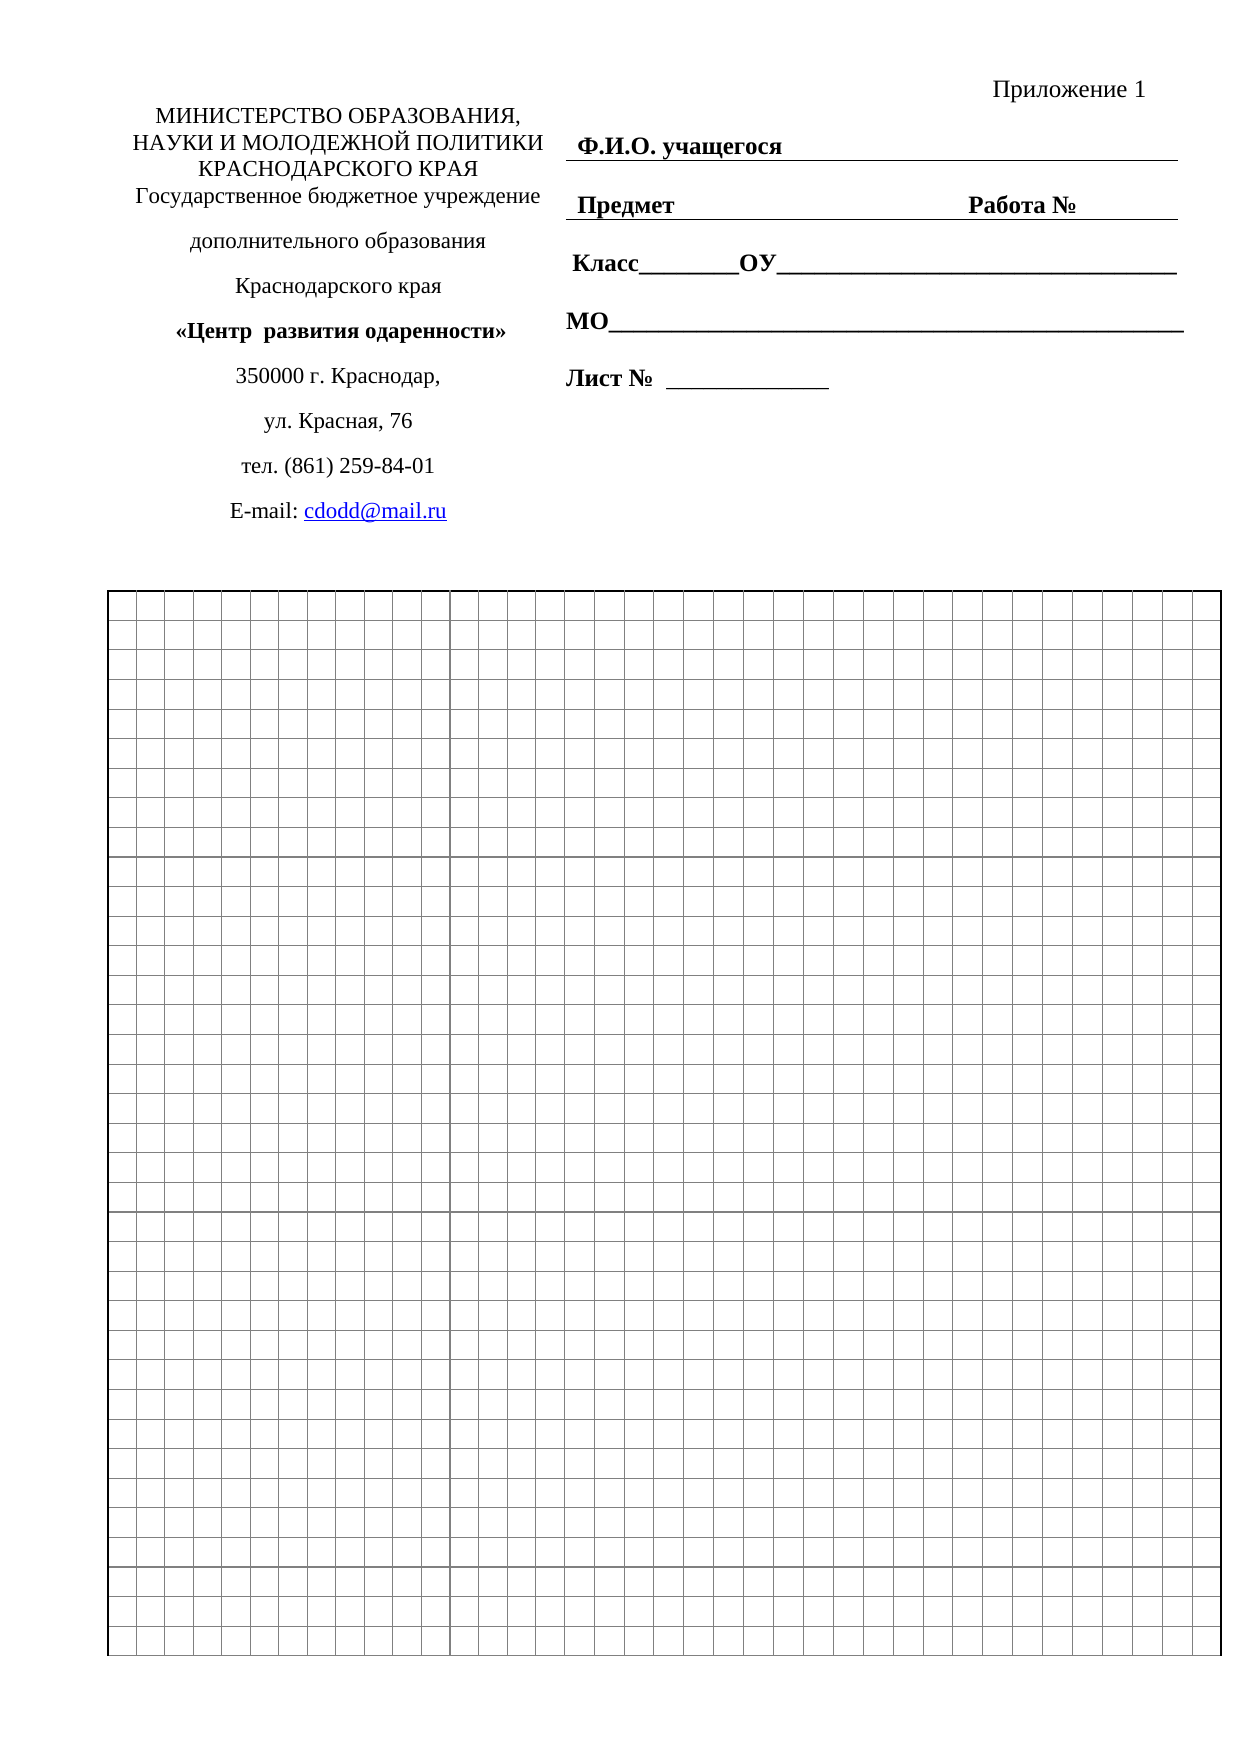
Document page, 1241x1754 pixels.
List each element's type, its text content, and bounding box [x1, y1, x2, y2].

table_cell [654, 1183, 683, 1211]
table_cell [684, 650, 713, 679]
table_cell [1073, 1035, 1102, 1063]
table_cell [894, 1538, 923, 1566]
table_cell [774, 917, 803, 945]
table_cell [1193, 1331, 1220, 1359]
table_cell [194, 798, 221, 827]
table_cell [684, 1508, 713, 1537]
table_cell [336, 828, 364, 856]
table_cell [1073, 1420, 1102, 1448]
table_cell [565, 680, 594, 708]
table_cell [625, 1094, 653, 1123]
table_cell [1103, 1331, 1132, 1359]
table_cell [137, 621, 164, 649]
table_cell [744, 1124, 773, 1152]
table_cell [834, 1094, 863, 1123]
table_cell [365, 1360, 392, 1389]
table_cell [451, 1272, 478, 1300]
table_cell [222, 887, 250, 916]
table_cell [222, 917, 250, 945]
table_cell [393, 798, 421, 827]
table_cell [137, 1153, 164, 1182]
table_cell [595, 1420, 624, 1448]
table_cell [654, 887, 683, 916]
table_cell [137, 798, 164, 827]
table_cell [165, 1508, 193, 1537]
table_cell [279, 1153, 307, 1182]
table_cell [804, 1124, 833, 1152]
table_cell [1103, 1360, 1132, 1389]
table_cell [393, 1449, 421, 1478]
table_cell [894, 1094, 923, 1123]
table_cell [744, 1213, 773, 1241]
table_cell [595, 1035, 624, 1063]
table_cell [983, 739, 1012, 768]
table_cell [654, 1272, 683, 1300]
table_cell [654, 1094, 683, 1123]
table_cell [804, 592, 833, 620]
table_cell [1193, 1508, 1220, 1537]
table_cell [983, 1449, 1012, 1478]
table_cell [625, 1627, 653, 1655]
table_cell [1133, 1597, 1162, 1626]
table_cell [251, 858, 278, 886]
table_cell [336, 1094, 364, 1123]
table_cell [654, 976, 683, 1004]
table_cell [393, 1301, 421, 1330]
table_cell [654, 769, 683, 797]
table_cell [744, 1538, 773, 1566]
table_cell [1163, 1420, 1192, 1448]
table_cell [1133, 1213, 1162, 1241]
table_cell [336, 1065, 364, 1093]
table_cell [308, 1005, 335, 1034]
table_cell [834, 917, 863, 945]
table_cell [714, 710, 743, 738]
table_cell [308, 1538, 335, 1566]
table_cell [279, 1597, 307, 1626]
table_cell [774, 710, 803, 738]
table_cell [279, 650, 307, 679]
table_cell [894, 1242, 923, 1271]
table_cell [1193, 739, 1220, 768]
table_cell [654, 739, 683, 768]
table_cell [834, 1153, 863, 1182]
table_cell [1073, 1065, 1102, 1093]
table_cell [864, 592, 893, 620]
table_cell [194, 1153, 221, 1182]
table_cell [279, 946, 307, 975]
table_cell [222, 1272, 250, 1300]
table_cell [536, 1420, 564, 1448]
table_cell [684, 1272, 713, 1300]
table_cell [1043, 1331, 1072, 1359]
table_cell [1163, 1568, 1192, 1596]
table_cell [1163, 1035, 1192, 1063]
table_cell [1193, 1272, 1220, 1300]
table_cell [714, 1479, 743, 1507]
table_cell [251, 710, 278, 738]
table_cell [654, 592, 683, 620]
table_cell [654, 1213, 683, 1241]
table_cell [804, 1301, 833, 1330]
table_cell [684, 917, 713, 945]
table_cell [1133, 828, 1162, 856]
table_cell [1103, 1272, 1132, 1300]
table_cell [714, 1124, 743, 1152]
table_cell [744, 1035, 773, 1063]
table_cell [393, 1360, 421, 1389]
table_cell [1103, 1005, 1132, 1034]
table_cell [1133, 1035, 1162, 1063]
table_cell [565, 1065, 594, 1093]
table_cell [365, 1183, 392, 1211]
table_cell [654, 1242, 683, 1271]
table_cell [565, 1360, 594, 1389]
table_cell [451, 710, 478, 738]
table_cell [834, 1360, 863, 1389]
table_cell [834, 858, 863, 886]
table_cell [654, 1568, 683, 1596]
table_cell [894, 769, 923, 797]
table_cell [1163, 917, 1192, 945]
table_cell [479, 621, 507, 649]
table_cell [165, 1568, 193, 1596]
table_cell [924, 1005, 952, 1034]
table_cell [1193, 1213, 1220, 1241]
table_cell [625, 1597, 653, 1626]
table_cell [983, 1301, 1012, 1330]
table_cell [165, 1065, 193, 1093]
table_cell [834, 769, 863, 797]
table_cell [1133, 1538, 1162, 1566]
table_cell [165, 858, 193, 886]
table_cell [222, 592, 250, 620]
table_cell [279, 1035, 307, 1063]
table_cell [479, 1390, 507, 1418]
table_cell [744, 1420, 773, 1448]
table_cell [508, 828, 535, 856]
table_cell [479, 1479, 507, 1507]
table_cell [222, 1183, 250, 1211]
table_cell [109, 798, 136, 827]
table_cell [1103, 1035, 1132, 1063]
table_cell [1073, 1597, 1102, 1626]
table_cell [1163, 1508, 1192, 1537]
table_cell [1073, 1183, 1102, 1211]
table_cell [864, 1213, 893, 1241]
table_cell [1073, 769, 1102, 797]
table_cell [953, 1420, 982, 1448]
table_cell [953, 1301, 982, 1330]
table_cell [109, 1627, 136, 1655]
table_cell [165, 1390, 193, 1418]
table_cell [1193, 680, 1220, 708]
table_cell [1193, 1627, 1220, 1655]
table_cell [834, 946, 863, 975]
table_cell [953, 798, 982, 827]
table_cell [422, 858, 449, 886]
table_cell [393, 1213, 421, 1241]
table_cell [864, 858, 893, 886]
table_cell [137, 1360, 164, 1389]
table_cell [714, 1213, 743, 1241]
table_cell [479, 1242, 507, 1271]
table_cell [336, 1242, 364, 1271]
table_cell [508, 710, 535, 738]
table_cell [714, 1301, 743, 1330]
table_cell [1013, 1538, 1042, 1566]
table_cell [393, 917, 421, 945]
table_cell [336, 1272, 364, 1300]
table_cell [336, 1213, 364, 1241]
table_cell [279, 1390, 307, 1418]
table_cell [422, 1183, 449, 1211]
table_cell [165, 1360, 193, 1389]
table_cell [194, 1479, 221, 1507]
table_cell [308, 1153, 335, 1182]
table_cell [774, 650, 803, 679]
table_cell [508, 621, 535, 649]
table_cell [1193, 976, 1220, 1004]
table_cell [251, 1479, 278, 1507]
table_cell [365, 1390, 392, 1418]
table_cell [1133, 1272, 1162, 1300]
table_cell [625, 1213, 653, 1241]
table_cell [479, 1035, 507, 1063]
table_cell [744, 1390, 773, 1418]
table_cell [744, 592, 773, 620]
table_cell [1193, 1360, 1220, 1389]
table_cell [864, 1420, 893, 1448]
table_cell [222, 1597, 250, 1626]
table_cell [684, 1568, 713, 1596]
table_cell [336, 1420, 364, 1448]
table_cell [595, 650, 624, 679]
table_cell [894, 1301, 923, 1330]
table_cell [279, 887, 307, 916]
table_cell [654, 1390, 683, 1418]
table_cell [714, 1568, 743, 1596]
table_cell [365, 1094, 392, 1123]
table_cell [864, 1479, 893, 1507]
table_cell [508, 592, 535, 620]
table_cell [365, 1301, 392, 1330]
table_cell [744, 1153, 773, 1182]
table_cell [1133, 739, 1162, 768]
table_cell [565, 1390, 594, 1418]
table_cell [864, 1005, 893, 1034]
table_cell [684, 1301, 713, 1330]
table_cell [804, 739, 833, 768]
table_cell [451, 1597, 478, 1626]
table_cell [479, 1124, 507, 1152]
table_cell [308, 1124, 335, 1152]
table_cell [194, 1242, 221, 1271]
table_cell [953, 592, 982, 620]
table_cell [983, 592, 1012, 620]
table_cell [422, 917, 449, 945]
table_cell [595, 739, 624, 768]
table_cell [109, 1449, 136, 1478]
table_cell [393, 1627, 421, 1655]
table_cell [1103, 1213, 1132, 1241]
table_cell [536, 1301, 564, 1330]
table_cell [222, 828, 250, 856]
table_cell [983, 1183, 1012, 1211]
table_cell [165, 1183, 193, 1211]
table_cell [279, 1568, 307, 1596]
table_cell [894, 1005, 923, 1034]
table_cell [1163, 1449, 1192, 1478]
table_cell [479, 1508, 507, 1537]
table_cell [137, 1449, 164, 1478]
table_cell [451, 1035, 478, 1063]
table_cell [393, 621, 421, 649]
table_cell [744, 1479, 773, 1507]
table_cell [1013, 1005, 1042, 1034]
table_cell [109, 976, 136, 1004]
table_cell [222, 1065, 250, 1093]
table_cell [393, 1597, 421, 1626]
table_cell [308, 1568, 335, 1596]
table_cell [308, 621, 335, 649]
table_cell [422, 680, 449, 708]
table_cell [1163, 1597, 1192, 1626]
table_cell [536, 798, 564, 827]
table_cell [251, 1331, 278, 1359]
table_cell [1073, 1242, 1102, 1271]
table_cell [565, 1124, 594, 1152]
table_cell [714, 1331, 743, 1359]
table_cell [165, 1272, 193, 1300]
table_cell [222, 1390, 250, 1418]
table_cell [864, 680, 893, 708]
table_cell [479, 1094, 507, 1123]
table_cell [1103, 739, 1132, 768]
table_cell [536, 1124, 564, 1152]
table_cell [1103, 1420, 1132, 1448]
table_cell [251, 798, 278, 827]
table_cell [684, 680, 713, 708]
table_cell [479, 592, 507, 620]
table_cell [308, 1449, 335, 1478]
table_cell [336, 858, 364, 886]
table_cell [595, 1627, 624, 1655]
table_cell [924, 1538, 952, 1566]
table_cell [536, 1479, 564, 1507]
table_cell [983, 1242, 1012, 1271]
table_cell [165, 946, 193, 975]
table_cell [422, 1094, 449, 1123]
table_cell [864, 1301, 893, 1330]
table_cell [479, 976, 507, 1004]
table_cell [109, 1094, 136, 1123]
table_cell [834, 680, 863, 708]
table_cell [251, 1242, 278, 1271]
table_cell [251, 621, 278, 649]
table_cell [536, 680, 564, 708]
table_cell [595, 858, 624, 886]
table_cell [1193, 887, 1220, 916]
table_cell [1103, 1094, 1132, 1123]
table_cell [983, 1094, 1012, 1123]
table_cell [1133, 1360, 1162, 1389]
table_cell [1103, 1301, 1132, 1330]
table_cell [194, 946, 221, 975]
table_cell [834, 1508, 863, 1537]
table_cell [194, 592, 221, 620]
table_cell [924, 1124, 952, 1152]
table_cell [508, 1153, 535, 1182]
table_cell [834, 1568, 863, 1596]
table_cell [983, 1538, 1012, 1566]
table_cell [834, 1005, 863, 1034]
table_cell [536, 1183, 564, 1211]
table_cell [1193, 1005, 1220, 1034]
table_cell [1043, 1065, 1072, 1093]
table_cell [1073, 1390, 1102, 1418]
table_cell [279, 1183, 307, 1211]
table_cell [924, 621, 952, 649]
table_cell [336, 680, 364, 708]
table_cell [1043, 710, 1072, 738]
table_cell [393, 710, 421, 738]
table_cell [1193, 1390, 1220, 1418]
table_cell [279, 680, 307, 708]
table_cell [774, 1331, 803, 1359]
table_cell [924, 1568, 952, 1596]
table_cell [924, 1508, 952, 1537]
table_cell [924, 1035, 952, 1063]
table_cell [222, 739, 250, 768]
table_cell [1163, 887, 1192, 916]
table_cell [365, 946, 392, 975]
table_cell [137, 887, 164, 916]
table_cell [684, 1213, 713, 1241]
table_cell [654, 1301, 683, 1330]
table_cell [222, 1449, 250, 1478]
table_cell [365, 858, 392, 886]
table_cell [422, 769, 449, 797]
table_cell [1043, 1183, 1072, 1211]
table_cell [109, 1213, 136, 1241]
table_cell [1133, 592, 1162, 620]
table_cell [1103, 858, 1132, 886]
table_cell [834, 976, 863, 1004]
table_cell [774, 1479, 803, 1507]
table_cell [194, 1065, 221, 1093]
table_cell [565, 1035, 594, 1063]
table_cell [279, 917, 307, 945]
table_cell [834, 1124, 863, 1152]
table_cell [165, 680, 193, 708]
table_cell [508, 1124, 535, 1152]
table_cell [251, 1568, 278, 1596]
table_cell [1103, 1065, 1132, 1093]
table_cell [451, 1153, 478, 1182]
table_cell [1073, 946, 1102, 975]
table_cell [1013, 1094, 1042, 1123]
table_cell [393, 680, 421, 708]
table_cell [1163, 1183, 1192, 1211]
table_cell [1133, 1390, 1162, 1418]
table_cell [595, 1065, 624, 1093]
table_cell [279, 1124, 307, 1152]
table_cell [109, 1183, 136, 1211]
table_cell [1013, 946, 1042, 975]
table_cell [684, 1094, 713, 1123]
table_cell [894, 1065, 923, 1093]
table_cell [365, 621, 392, 649]
table_cell [336, 650, 364, 679]
table_cell [336, 1005, 364, 1034]
table_cell [194, 887, 221, 916]
table_cell [536, 1005, 564, 1034]
table_cell [654, 1597, 683, 1626]
table_cell [279, 976, 307, 1004]
table_cell [625, 1035, 653, 1063]
table_cell [565, 1094, 594, 1123]
table_cell [804, 828, 833, 856]
table_cell [279, 1420, 307, 1448]
table_cell [279, 1508, 307, 1537]
table_cell [422, 1331, 449, 1359]
table_cell [536, 1153, 564, 1182]
table_cell [744, 887, 773, 916]
table_cell [336, 1331, 364, 1359]
table_cell [595, 1331, 624, 1359]
table_cell [864, 650, 893, 679]
table_cell [1103, 1538, 1132, 1566]
table_cell [1043, 1035, 1072, 1063]
table_cell [654, 1005, 683, 1034]
table_cell [194, 858, 221, 886]
table_cell [774, 1390, 803, 1418]
table_cell [1013, 1213, 1042, 1241]
table_cell [137, 946, 164, 975]
table_cell [1193, 1035, 1220, 1063]
table_cell [924, 769, 952, 797]
table_cell [1043, 1005, 1072, 1034]
table_cell [894, 917, 923, 945]
table_cell [1193, 769, 1220, 797]
table_cell [365, 917, 392, 945]
table_cell [194, 1538, 221, 1566]
table_cell [137, 828, 164, 856]
table_cell [804, 710, 833, 738]
table_cell [165, 1331, 193, 1359]
table_cell [774, 1597, 803, 1626]
table_cell [137, 710, 164, 738]
table_cell [595, 1005, 624, 1034]
table_cell [1073, 1272, 1102, 1300]
table_cell [222, 1331, 250, 1359]
table_cell [308, 1272, 335, 1300]
table_cell [536, 592, 564, 620]
table_cell [165, 917, 193, 945]
table_cell [1043, 946, 1072, 975]
table_cell [595, 710, 624, 738]
table_cell [137, 1183, 164, 1211]
table_cell [194, 1449, 221, 1478]
table_cell [222, 1301, 250, 1330]
table_cell [1163, 1153, 1192, 1182]
table_cell [1043, 592, 1072, 620]
table_cell [714, 621, 743, 649]
table_cell [251, 1183, 278, 1211]
table_cell [714, 798, 743, 827]
table_cell [365, 1005, 392, 1034]
table_cell [1073, 1479, 1102, 1507]
table_cell [222, 1242, 250, 1271]
table_cell [684, 1597, 713, 1626]
table_cell [479, 1213, 507, 1241]
table_cell [336, 1508, 364, 1537]
table_cell [804, 1390, 833, 1418]
table_cell [894, 710, 923, 738]
table_cell [1103, 769, 1132, 797]
table_cell [595, 592, 624, 620]
table_cell [393, 1538, 421, 1566]
table_cell [365, 798, 392, 827]
table_cell [1193, 1153, 1220, 1182]
table_cell [1073, 1508, 1102, 1537]
table_cell [393, 592, 421, 620]
table_cell [536, 650, 564, 679]
table_cell [864, 1272, 893, 1300]
table_cell [109, 650, 136, 679]
table_cell [684, 1449, 713, 1478]
table_cell [336, 1301, 364, 1330]
table_cell [684, 946, 713, 975]
table_cell [194, 769, 221, 797]
table_cell [1163, 1094, 1192, 1123]
table_cell [953, 1508, 982, 1537]
table_cell [864, 917, 893, 945]
table_cell [508, 650, 535, 679]
table_cell [1103, 1568, 1132, 1596]
table_cell [834, 798, 863, 827]
table_cell [479, 1568, 507, 1596]
table_cell [251, 828, 278, 856]
table_cell [1073, 1449, 1102, 1478]
table_cell [744, 1597, 773, 1626]
table_cell [222, 1035, 250, 1063]
table_cell [654, 1538, 683, 1566]
table_cell [422, 1568, 449, 1596]
table_cell [1013, 1272, 1042, 1300]
table_cell [1043, 1568, 1072, 1596]
table_cell [864, 887, 893, 916]
table_cell [137, 1627, 164, 1655]
table_cell [774, 1035, 803, 1063]
table_cell [365, 1508, 392, 1537]
table_cell [565, 621, 594, 649]
table_cell [953, 1272, 982, 1300]
table_cell [983, 1213, 1012, 1241]
table_cell [1073, 828, 1102, 856]
table_cell [194, 976, 221, 1004]
table_cell [1133, 680, 1162, 708]
table_cell [684, 887, 713, 916]
table_cell [953, 1597, 982, 1626]
table_cell [684, 769, 713, 797]
table_cell [744, 1331, 773, 1359]
table_cell [924, 1301, 952, 1330]
table_cell [109, 1331, 136, 1359]
table_cell [744, 1449, 773, 1478]
table_cell [714, 1094, 743, 1123]
table_cell [279, 592, 307, 620]
table_cell [953, 1035, 982, 1063]
table_cell [1133, 798, 1162, 827]
table_cell [194, 1508, 221, 1537]
table_cell [165, 710, 193, 738]
table_cell [834, 710, 863, 738]
table_cell [774, 1627, 803, 1655]
table_cell [1133, 1479, 1162, 1507]
table_cell [1193, 1538, 1220, 1566]
table_cell [953, 1449, 982, 1478]
table_cell [308, 680, 335, 708]
table_cell [479, 1597, 507, 1626]
table_cell [109, 739, 136, 768]
table_cell [251, 1627, 278, 1655]
table_cell [983, 946, 1012, 975]
table_cell [109, 1005, 136, 1034]
table_cell [194, 1272, 221, 1300]
table_cell [508, 798, 535, 827]
table_cell [983, 858, 1012, 886]
table_cell [804, 798, 833, 827]
table_cell [894, 650, 923, 679]
table_cell [894, 1597, 923, 1626]
table_cell [714, 680, 743, 708]
table_cell [365, 739, 392, 768]
table_cell [983, 1153, 1012, 1182]
table_cell [1133, 946, 1162, 975]
table_cell [774, 1508, 803, 1537]
table_cell [109, 1035, 136, 1063]
table_cell [983, 710, 1012, 738]
table_cell [804, 1242, 833, 1271]
table_cell [804, 858, 833, 886]
table_cell [953, 917, 982, 945]
table_cell [109, 1597, 136, 1626]
table_cell [365, 976, 392, 1004]
table_cell [834, 621, 863, 649]
table_cell [308, 887, 335, 916]
table_cell [508, 1479, 535, 1507]
table_cell [1103, 976, 1132, 1004]
table_cell [684, 710, 713, 738]
table_cell [595, 1301, 624, 1330]
table_cell [625, 650, 653, 679]
table_cell [1073, 1213, 1102, 1241]
table_cell [714, 1360, 743, 1389]
table_cell [1193, 1479, 1220, 1507]
table_cell [894, 680, 923, 708]
table_cell [479, 858, 507, 886]
table_cell [1163, 680, 1192, 708]
table_cell [1013, 1508, 1042, 1537]
table_cell [1013, 592, 1042, 620]
table_cell [251, 1213, 278, 1241]
table_cell [165, 592, 193, 620]
table_cell [714, 1183, 743, 1211]
table_cell [1163, 1301, 1192, 1330]
table_cell [393, 1005, 421, 1034]
table_cell [194, 739, 221, 768]
table_cell [953, 1153, 982, 1182]
table_cell [595, 976, 624, 1004]
table_cell [654, 1124, 683, 1152]
table_cell [654, 1420, 683, 1448]
table_cell [804, 769, 833, 797]
table_cell [536, 1508, 564, 1537]
table_cell [1013, 887, 1042, 916]
table_cell [744, 1627, 773, 1655]
table_cell [308, 858, 335, 886]
table_cell [1163, 1331, 1192, 1359]
table_cell [1043, 828, 1072, 856]
table_cell [137, 1508, 164, 1537]
table_cell [1193, 1242, 1220, 1271]
table_cell [565, 1331, 594, 1359]
table_cell [714, 1390, 743, 1418]
table_cell [924, 1449, 952, 1478]
table_cell [834, 1597, 863, 1626]
table_cell [804, 1065, 833, 1093]
table_cell [774, 1005, 803, 1034]
table_cell [953, 1005, 982, 1034]
table_cell [536, 1390, 564, 1418]
table_cell [804, 1153, 833, 1182]
table_cell [774, 621, 803, 649]
table_cell [336, 798, 364, 827]
table_cell [565, 1479, 594, 1507]
table_cell [137, 1331, 164, 1359]
table_cell [684, 592, 713, 620]
table_cell [804, 976, 833, 1004]
table_cell [684, 1035, 713, 1063]
table_cell [834, 650, 863, 679]
table_cell [1043, 887, 1072, 916]
table_cell [953, 1627, 982, 1655]
table_cell [1073, 887, 1102, 916]
table_cell [1013, 1449, 1042, 1478]
table_cell [508, 1183, 535, 1211]
table_cell [279, 1065, 307, 1093]
table_cell [165, 887, 193, 916]
table_cell [1103, 710, 1132, 738]
table_cell [1163, 650, 1192, 679]
table_cell [983, 798, 1012, 827]
table_cell [222, 680, 250, 708]
table_cell [595, 1183, 624, 1211]
table_cell [1043, 1479, 1072, 1507]
table_cell [251, 946, 278, 975]
table_cell [109, 1065, 136, 1093]
table_cell [864, 1035, 893, 1063]
table_cell [565, 739, 594, 768]
table_cell [422, 1153, 449, 1182]
table_cell [924, 1390, 952, 1418]
table_cell [422, 1124, 449, 1152]
table_cell [834, 1627, 863, 1655]
table_cell [1013, 680, 1042, 708]
table_cell [365, 887, 392, 916]
table_cell [308, 592, 335, 620]
table_cell [804, 1449, 833, 1478]
table_cell [864, 1331, 893, 1359]
table_cell [924, 1213, 952, 1241]
table_cell [804, 1420, 833, 1448]
table_cell [451, 1183, 478, 1211]
table_cell [625, 1449, 653, 1478]
table_cell [924, 1153, 952, 1182]
table_cell [834, 1183, 863, 1211]
table_cell [894, 887, 923, 916]
table_cell [953, 828, 982, 856]
table_cell [336, 739, 364, 768]
table_cell [1163, 1479, 1192, 1507]
table_cell [451, 858, 478, 886]
table_cell [336, 1479, 364, 1507]
table_cell [536, 1065, 564, 1093]
table_cell [508, 976, 535, 1004]
table_cell [983, 1005, 1012, 1034]
table_cell [894, 1213, 923, 1241]
table_cell [1193, 1183, 1220, 1211]
table_cell [222, 769, 250, 797]
table_cell [1073, 1124, 1102, 1152]
table_cell [1193, 1124, 1220, 1152]
table_cell [565, 798, 594, 827]
table_cell [864, 1065, 893, 1093]
table_cell [508, 680, 535, 708]
table_cell [744, 1005, 773, 1034]
table_cell [451, 1479, 478, 1507]
table_cell [774, 1242, 803, 1271]
table_cell [336, 1183, 364, 1211]
table_cell [864, 1183, 893, 1211]
table_cell [894, 1124, 923, 1152]
table_cell [1043, 917, 1072, 945]
table_cell [774, 1183, 803, 1211]
table_cell [714, 739, 743, 768]
table_cell [804, 1272, 833, 1300]
table_cell [1163, 798, 1192, 827]
table_cell [625, 798, 653, 827]
table_cell [595, 680, 624, 708]
table_cell [565, 1272, 594, 1300]
table_cell [508, 1213, 535, 1241]
table_cell [1013, 1331, 1042, 1359]
table_cell [479, 680, 507, 708]
table_cell [279, 1627, 307, 1655]
table_cell [894, 1390, 923, 1418]
table_cell [194, 1213, 221, 1241]
table_cell [983, 887, 1012, 916]
table_cell [1073, 680, 1102, 708]
table_cell [137, 592, 164, 620]
table_cell [625, 1360, 653, 1389]
table_cell [308, 828, 335, 856]
table_cell [222, 976, 250, 1004]
table_cell [279, 1538, 307, 1566]
table_cell [565, 1420, 594, 1448]
table_cell [774, 1153, 803, 1182]
table_cell [744, 828, 773, 856]
table_cell [451, 946, 478, 975]
table_cell [279, 1331, 307, 1359]
table_cell [714, 769, 743, 797]
table_cell [1043, 1301, 1072, 1330]
table_cell [308, 1065, 335, 1093]
table_cell [774, 1449, 803, 1478]
table_cell [109, 1479, 136, 1507]
table_cell [565, 769, 594, 797]
table_cell [834, 887, 863, 916]
table_cell [251, 1301, 278, 1330]
table_cell [744, 946, 773, 975]
table_cell [336, 887, 364, 916]
table_cell [222, 1479, 250, 1507]
table_cell [1073, 1568, 1102, 1596]
table_cell [1193, 1420, 1220, 1448]
table_cell [508, 1508, 535, 1537]
table_cell [953, 1124, 982, 1152]
table_cell [1043, 621, 1072, 649]
table_cell [1043, 1242, 1072, 1271]
table_cell [684, 1479, 713, 1507]
table_cell [137, 1390, 164, 1418]
table_cell [422, 621, 449, 649]
table_cell [595, 1242, 624, 1271]
table_cell [684, 1124, 713, 1152]
table_cell [508, 1094, 535, 1123]
table_cell [1043, 1538, 1072, 1566]
table_cell [714, 887, 743, 916]
table_cell [625, 887, 653, 916]
table_cell [744, 1301, 773, 1330]
table_cell [308, 917, 335, 945]
table_cell [536, 769, 564, 797]
table_cell [365, 1449, 392, 1478]
table_cell [774, 592, 803, 620]
table_cell [422, 592, 449, 620]
table_cell [684, 1538, 713, 1566]
table_cell [654, 917, 683, 945]
table_cell [1043, 1627, 1072, 1655]
table_cell [251, 1360, 278, 1389]
table_cell [222, 621, 250, 649]
table_cell [222, 1538, 250, 1566]
table_cell [1043, 1597, 1072, 1626]
table_cell [684, 1005, 713, 1034]
table_cell [654, 828, 683, 856]
table_cell [804, 946, 833, 975]
table_cell [308, 1420, 335, 1448]
table_cell [1043, 739, 1072, 768]
table_cell [279, 1449, 307, 1478]
table_cell [625, 1479, 653, 1507]
table_cell [251, 650, 278, 679]
table_cell [536, 1538, 564, 1566]
table_cell [864, 621, 893, 649]
table_cell [864, 1568, 893, 1596]
table_cell [595, 1272, 624, 1300]
table_cell [595, 1153, 624, 1182]
table_cell [336, 1627, 364, 1655]
table_cell [1133, 1449, 1162, 1478]
table_cell [595, 946, 624, 975]
table_cell [625, 739, 653, 768]
table_cell [251, 592, 278, 620]
table_cell [279, 1272, 307, 1300]
table_cell [479, 828, 507, 856]
table_cell [308, 946, 335, 975]
table_cell [714, 1627, 743, 1655]
table_cell [194, 1568, 221, 1596]
table_cell [804, 1331, 833, 1359]
table_cell [393, 1242, 421, 1271]
table_cell [1103, 1449, 1132, 1478]
table_cell [479, 1538, 507, 1566]
table_cell [1193, 621, 1220, 649]
table_cell [451, 592, 478, 620]
table_cell [479, 1301, 507, 1330]
table_cell [109, 769, 136, 797]
table_cell [924, 1065, 952, 1093]
table_cell [222, 1153, 250, 1182]
table_cell [165, 1242, 193, 1271]
table_cell [222, 650, 250, 679]
table_cell [1043, 1390, 1072, 1418]
table_cell [165, 1005, 193, 1034]
table_cell [565, 1508, 594, 1537]
table_cell [308, 1183, 335, 1211]
table_cell [1073, 1094, 1102, 1123]
table_cell [1103, 1508, 1132, 1537]
table_cell [924, 887, 952, 916]
table_cell [654, 1035, 683, 1063]
table_cell [924, 680, 952, 708]
table_cell [536, 739, 564, 768]
table_cell [834, 1242, 863, 1271]
table_cell [1133, 1094, 1162, 1123]
table_cell [279, 1301, 307, 1330]
table_cell [451, 1065, 478, 1093]
table_cell [422, 1538, 449, 1566]
table_cell [953, 1094, 982, 1123]
table_cell [422, 1242, 449, 1271]
table_cell [1103, 1390, 1132, 1418]
table_cell [1013, 828, 1042, 856]
table_cell [194, 1301, 221, 1330]
table_cell [1193, 1065, 1220, 1093]
table_cell [1163, 858, 1192, 886]
table_cell [479, 710, 507, 738]
table_cell [864, 739, 893, 768]
table_cell [1043, 769, 1072, 797]
table_cell [864, 1360, 893, 1389]
table_cell [625, 1420, 653, 1448]
table_cell [1043, 1153, 1072, 1182]
table_cell [864, 946, 893, 975]
table_cell [479, 798, 507, 827]
table_cell [422, 828, 449, 856]
table_cell [565, 592, 594, 620]
table_cell [137, 739, 164, 768]
table_cell [1073, 1538, 1102, 1566]
table_cell [393, 769, 421, 797]
table_cell [479, 887, 507, 916]
table_cell [744, 1065, 773, 1093]
table_cell [1193, 1568, 1220, 1596]
table_cell [451, 1301, 478, 1330]
table_cell [1073, 798, 1102, 827]
table_cell [774, 1420, 803, 1448]
table_cell [894, 1272, 923, 1300]
table_cell [953, 680, 982, 708]
table_cell [451, 1449, 478, 1478]
table_cell [565, 887, 594, 916]
table_cell [508, 769, 535, 797]
table_cell [894, 1479, 923, 1507]
table_cell [393, 887, 421, 916]
table_cell [251, 917, 278, 945]
table_cell [393, 1390, 421, 1418]
table_cell [983, 769, 1012, 797]
table_cell [744, 798, 773, 827]
table_cell [393, 946, 421, 975]
table_cell [595, 1479, 624, 1507]
table_cell [1013, 1360, 1042, 1389]
table_cell [222, 1005, 250, 1034]
table_cell [222, 1568, 250, 1596]
table_cell [336, 1153, 364, 1182]
table_cell [983, 1035, 1012, 1063]
table_cell [1013, 798, 1042, 827]
table_cell [336, 1538, 364, 1566]
table_cell [625, 1124, 653, 1152]
table_cell [1133, 917, 1162, 945]
table_cell [774, 1065, 803, 1093]
table_cell [1133, 1124, 1162, 1152]
table_cell [744, 1360, 773, 1389]
table_cell [165, 1035, 193, 1063]
table_cell [279, 710, 307, 738]
table_cell [654, 621, 683, 649]
table_cell [894, 739, 923, 768]
table_cell [1193, 917, 1220, 945]
table_cell [1163, 976, 1192, 1004]
table_cell [109, 946, 136, 975]
table_cell [451, 917, 478, 945]
table_cell [422, 650, 449, 679]
table_cell [137, 1420, 164, 1448]
table_cell [894, 976, 923, 1004]
table_cell [479, 1449, 507, 1478]
table_cell [565, 1597, 594, 1626]
table_cell [1103, 798, 1132, 827]
table_cell [625, 917, 653, 945]
table_cell [625, 1301, 653, 1330]
table_cell [479, 917, 507, 945]
table_cell [109, 887, 136, 916]
table_cell [1193, 650, 1220, 679]
table_cell [983, 650, 1012, 679]
table_cell [894, 1508, 923, 1537]
table_cell [654, 1153, 683, 1182]
table_cell [251, 887, 278, 916]
table_cell [744, 858, 773, 886]
table_cell [451, 650, 478, 679]
table_cell [625, 1331, 653, 1359]
table_cell [137, 1035, 164, 1063]
table_cell [625, 1390, 653, 1418]
table_cell [1163, 1538, 1192, 1566]
table_cell [595, 1538, 624, 1566]
table_cell [308, 798, 335, 827]
table_cell [109, 858, 136, 886]
table_cell [536, 621, 564, 649]
table_cell [1103, 650, 1132, 679]
table_cell [422, 1597, 449, 1626]
table_cell [654, 1331, 683, 1359]
table_cell [894, 1420, 923, 1448]
table_cell [714, 1005, 743, 1034]
table_cell [1013, 1627, 1042, 1655]
table_cell [953, 1390, 982, 1418]
table_cell [336, 1449, 364, 1478]
table_cell [924, 1094, 952, 1123]
table_cell [1133, 887, 1162, 916]
table_cell [864, 1124, 893, 1152]
table_cell [953, 739, 982, 768]
table_cell [1193, 828, 1220, 856]
table_cell [714, 858, 743, 886]
table_cell [924, 1597, 952, 1626]
table_cell [451, 680, 478, 708]
table_cell [894, 1153, 923, 1182]
table_cell [1133, 1065, 1162, 1093]
table_cell [451, 1094, 478, 1123]
table_cell [1163, 1360, 1192, 1389]
table_cell [834, 1213, 863, 1241]
table_cell [1013, 917, 1042, 945]
table_cell [894, 1331, 923, 1359]
table_cell [137, 1213, 164, 1241]
table_cell [654, 858, 683, 886]
table_cell [336, 1568, 364, 1596]
table_cell [536, 1242, 564, 1271]
table_cell [953, 887, 982, 916]
table_cell [279, 1242, 307, 1271]
table_cell [1013, 1390, 1042, 1418]
table_cell [565, 1005, 594, 1034]
table_cell [508, 1301, 535, 1330]
table_cell [279, 1005, 307, 1034]
table_cell [983, 1390, 1012, 1418]
table_cell [834, 1331, 863, 1359]
table_cell [109, 1124, 136, 1152]
table_cell [894, 1568, 923, 1596]
table_cell [536, 1094, 564, 1123]
table_cell [864, 828, 893, 856]
table_cell [336, 710, 364, 738]
table_cell [714, 1065, 743, 1093]
table_cell [1103, 1183, 1132, 1211]
table_cell [864, 710, 893, 738]
table_cell [1013, 1153, 1042, 1182]
table_cell [744, 621, 773, 649]
table_cell [451, 828, 478, 856]
table_cell [565, 858, 594, 886]
table_cell [251, 1124, 278, 1152]
table_cell [251, 1390, 278, 1418]
table_cell [422, 976, 449, 1004]
table_header МИНИСТЕРСТВО ОБРАЗОВАНИЯ, НАУКИ И МОЛОДЕЖНОЙ ПОЛИТИКИ КРАСНОДАРСКОГО КРАЯ Государственное бюджетное учреждение дополнительного образования Краснодарского края «Центр развития одаренности» 350000 г. Краснодар, ул. Красная, 76 тел. (861) 259-84-01 E-mail: cdodd@mail.ru [110, 103, 554, 590]
table_cell [864, 976, 893, 1004]
table_cell [1013, 1183, 1042, 1211]
table_cell [953, 976, 982, 1004]
table_cell [924, 1242, 952, 1271]
table_cell [422, 946, 449, 975]
table_cell [165, 769, 193, 797]
table_cell [924, 592, 952, 620]
table_cell [1133, 976, 1162, 1004]
table_cell [684, 828, 713, 856]
table_cell [336, 1390, 364, 1418]
table_cell [953, 946, 982, 975]
table_cell [222, 1094, 250, 1123]
table_cell [1193, 858, 1220, 886]
table_cell [625, 621, 653, 649]
table_cell [508, 1538, 535, 1566]
table_cell [393, 1124, 421, 1152]
table_cell [714, 1153, 743, 1182]
table_cell [508, 1242, 535, 1271]
table_cell [222, 1508, 250, 1537]
table_cell [834, 828, 863, 856]
table_cell [1043, 1508, 1072, 1537]
table_cell [864, 1508, 893, 1537]
table_cell [393, 739, 421, 768]
table_cell [251, 769, 278, 797]
table_cell [684, 1065, 713, 1093]
table_cell [222, 1124, 250, 1152]
table_cell [365, 1272, 392, 1300]
table_cell [565, 1242, 594, 1271]
table_cell [864, 769, 893, 797]
table_cell [1013, 1420, 1042, 1448]
table_cell [109, 1272, 136, 1300]
table_cell [222, 1420, 250, 1448]
table_cell [479, 946, 507, 975]
table_cell [625, 1005, 653, 1034]
table_cell [983, 1272, 1012, 1300]
table_cell [1013, 1124, 1042, 1152]
table_cell [983, 917, 1012, 945]
table_cell [422, 1360, 449, 1389]
table_cell [451, 1538, 478, 1566]
table_cell [804, 680, 833, 708]
table_cell [109, 828, 136, 856]
table_cell [222, 798, 250, 827]
table_cell [194, 828, 221, 856]
table_cell [864, 1449, 893, 1478]
table_cell [251, 1597, 278, 1626]
table_cell [744, 1094, 773, 1123]
table_cell [393, 1153, 421, 1182]
table_cell [336, 1360, 364, 1389]
table_cell [194, 1094, 221, 1123]
table_cell [1103, 1153, 1132, 1182]
table_cell [894, 946, 923, 975]
table_cell [194, 650, 221, 679]
table_cell [894, 592, 923, 620]
table_cell [684, 1390, 713, 1418]
table_cell [451, 1568, 478, 1596]
table_cell [924, 798, 952, 827]
table_cell [1133, 621, 1162, 649]
table_cell [308, 710, 335, 738]
table_cell [924, 1479, 952, 1507]
table_cell [983, 1065, 1012, 1093]
table_cell [625, 710, 653, 738]
table_cell [365, 1479, 392, 1507]
table_cell [451, 1005, 478, 1034]
table_cell [714, 976, 743, 1004]
table_cell [508, 1420, 535, 1448]
table_cell [1073, 1005, 1102, 1034]
table_cell [1013, 710, 1042, 738]
table_cell [1073, 1627, 1102, 1655]
table_cell [251, 1420, 278, 1448]
table_cell [774, 887, 803, 916]
table_cell [451, 1508, 478, 1537]
table_cell [654, 798, 683, 827]
table_cell [595, 798, 624, 827]
table_cell [864, 1390, 893, 1418]
table_cell [1043, 680, 1072, 708]
table_cell [1133, 1420, 1162, 1448]
table_cell [422, 1390, 449, 1418]
table_cell [393, 1183, 421, 1211]
table_cell [422, 1272, 449, 1300]
table_cell [1133, 1183, 1162, 1211]
table_cell [393, 1331, 421, 1359]
table_cell [565, 917, 594, 945]
table_cell [595, 917, 624, 945]
table_cell [479, 1360, 507, 1389]
table_cell [1163, 592, 1192, 620]
table_cell [983, 1508, 1012, 1537]
table_cell [983, 1627, 1012, 1655]
table_cell [684, 1153, 713, 1182]
table_cell [834, 1065, 863, 1093]
table_cell [279, 1360, 307, 1389]
table_cell [137, 1597, 164, 1626]
table_cell [565, 946, 594, 975]
table_cell [1163, 1065, 1192, 1093]
table_cell [222, 1360, 250, 1389]
table_cell [565, 1538, 594, 1566]
table_cell [864, 1153, 893, 1182]
table_cell [336, 621, 364, 649]
table_cell [1013, 1242, 1042, 1271]
table_cell [451, 887, 478, 916]
table_cell [137, 917, 164, 945]
table_cell [744, 739, 773, 768]
table_cell [774, 1301, 803, 1330]
table_cell [924, 1272, 952, 1300]
table_cell [279, 739, 307, 768]
table_cell [508, 739, 535, 768]
table_cell [479, 1065, 507, 1093]
table_cell [109, 1420, 136, 1448]
table_cell [279, 1213, 307, 1241]
table_cell [684, 976, 713, 1004]
table_cell [953, 1331, 982, 1359]
table_cell [864, 1597, 893, 1626]
table_cell [804, 621, 833, 649]
table_cell [834, 1272, 863, 1300]
table_cell [654, 1449, 683, 1478]
table_cell [1163, 946, 1192, 975]
table_cell [684, 1420, 713, 1448]
table_cell [684, 798, 713, 827]
table_cell [625, 1272, 653, 1300]
table_cell [1013, 1568, 1042, 1596]
table_cell [1163, 1005, 1192, 1034]
table_cell [654, 1627, 683, 1655]
table_cell [565, 1153, 594, 1182]
table_cell [109, 1301, 136, 1330]
table_cell [422, 1035, 449, 1063]
table_cell [1103, 946, 1132, 975]
table_cell [834, 1449, 863, 1478]
table_cell [894, 828, 923, 856]
table_cell [625, 1538, 653, 1566]
table_header Класс________ОУ________________________________ МО______________________________________________ Лист № _____________ [555, 103, 1203, 590]
table_cell [744, 1183, 773, 1211]
table_cell [194, 1420, 221, 1448]
table_cell [422, 1420, 449, 1448]
table_cell [422, 1301, 449, 1330]
table_cell [308, 1094, 335, 1123]
table_cell [924, 650, 952, 679]
table_cell [804, 1213, 833, 1241]
table_cell [479, 1420, 507, 1448]
table_cell [109, 1538, 136, 1566]
table_cell [1163, 1627, 1192, 1655]
table_cell [137, 680, 164, 708]
table_cell [595, 1360, 624, 1389]
table_cell [393, 858, 421, 886]
table_cell [365, 828, 392, 856]
table_cell [654, 680, 683, 708]
table_cell [654, 1360, 683, 1389]
table_cell [1073, 1360, 1102, 1389]
table_cell [194, 710, 221, 738]
table_cell [953, 1479, 982, 1507]
table_cell [479, 650, 507, 679]
table_cell [774, 946, 803, 975]
table_cell [1103, 1124, 1132, 1152]
table_cell [953, 858, 982, 886]
table_cell [1013, 621, 1042, 649]
table_cell [508, 887, 535, 916]
table_cell [565, 1627, 594, 1655]
table_cell [654, 1479, 683, 1507]
table_cell [804, 1005, 833, 1034]
table_cell [953, 1183, 982, 1211]
table_cell [804, 917, 833, 945]
table_cell [983, 1420, 1012, 1448]
table_cell [774, 1094, 803, 1123]
table_cell [365, 1035, 392, 1063]
table_cell [595, 1508, 624, 1537]
table_cell [308, 769, 335, 797]
table_cell [894, 858, 923, 886]
table_cell [1043, 976, 1072, 1004]
table_cell [479, 1005, 507, 1034]
table_cell [1043, 1420, 1072, 1448]
table_cell [1163, 769, 1192, 797]
table_cell [744, 976, 773, 1004]
table_cell [393, 1568, 421, 1596]
table_cell [137, 1005, 164, 1034]
table_cell [804, 1035, 833, 1063]
table_cell [451, 1331, 478, 1359]
table_cell [365, 1065, 392, 1093]
table_cell [194, 1390, 221, 1418]
table_cell [194, 1627, 221, 1655]
table_cell [508, 1065, 535, 1093]
table_cell [109, 917, 136, 945]
table_cell [365, 1597, 392, 1626]
table_cell [924, 710, 952, 738]
table_cell [1163, 621, 1192, 649]
table_cell [137, 769, 164, 797]
table_cell [251, 976, 278, 1004]
table_cell [137, 1124, 164, 1152]
table_cell [804, 1360, 833, 1389]
table_cell [714, 1538, 743, 1566]
table_cell [336, 976, 364, 1004]
table_cell [393, 1508, 421, 1537]
table_cell [714, 1272, 743, 1300]
table_cell [422, 1005, 449, 1034]
table_cell [451, 1390, 478, 1418]
table_cell [774, 1124, 803, 1152]
table_cell [393, 828, 421, 856]
table_cell [983, 621, 1012, 649]
table_cell [109, 1242, 136, 1271]
table_cell [508, 858, 535, 886]
table_cell [924, 1627, 952, 1655]
table_cell [953, 769, 982, 797]
table_cell [194, 1035, 221, 1063]
table_cell [479, 1272, 507, 1300]
table_cell [308, 1390, 335, 1418]
table_cell [1043, 1094, 1072, 1123]
table_cell [894, 1183, 923, 1211]
table_cell [422, 1449, 449, 1478]
table_cell [834, 592, 863, 620]
table_cell [714, 1242, 743, 1271]
table_cell [1193, 592, 1220, 620]
table_cell [1043, 798, 1072, 827]
table_cell [595, 769, 624, 797]
table_cell [222, 858, 250, 886]
table_cell [165, 1301, 193, 1330]
table_cell [654, 1508, 683, 1537]
table_cell [924, 1420, 952, 1448]
table_cell [109, 680, 136, 708]
table_cell [451, 1360, 478, 1389]
table_cell [194, 1331, 221, 1359]
table_cell [565, 710, 594, 738]
table_cell [165, 1420, 193, 1448]
table_cell [222, 710, 250, 738]
table_cell [953, 1360, 982, 1389]
table_cell [508, 1568, 535, 1596]
table_cell [279, 828, 307, 856]
table_cell [654, 946, 683, 975]
table_cell [684, 621, 713, 649]
table_cell [365, 769, 392, 797]
table_cell [983, 1124, 1012, 1152]
table_cell [834, 1538, 863, 1566]
table_cell [834, 1035, 863, 1063]
table_cell [1013, 976, 1042, 1004]
table_cell [422, 798, 449, 827]
table_cell [894, 1449, 923, 1478]
table_cell [308, 1479, 335, 1507]
table_cell [508, 917, 535, 945]
table_cell [595, 1390, 624, 1418]
table_cell [194, 1005, 221, 1034]
table_cell [451, 1213, 478, 1241]
table_cell [479, 1183, 507, 1211]
table_cell [308, 1508, 335, 1537]
table_cell [804, 1627, 833, 1655]
table_cell [1043, 1272, 1072, 1300]
table_cell [804, 1538, 833, 1566]
table_cell [894, 1360, 923, 1389]
table_cell [1103, 680, 1132, 708]
table_cell [365, 592, 392, 620]
table_cell [804, 1183, 833, 1211]
table_cell [308, 1301, 335, 1330]
table_cell [595, 1094, 624, 1123]
table_cell [953, 1213, 982, 1241]
table_cell [595, 1597, 624, 1626]
table_cell [422, 710, 449, 738]
table_cell [393, 976, 421, 1004]
table_cell [536, 1627, 564, 1655]
table_cell [165, 828, 193, 856]
table_cell [774, 1360, 803, 1389]
table_cell [983, 1479, 1012, 1507]
table_cell [1013, 1301, 1042, 1330]
table_cell [924, 739, 952, 768]
table_cell [625, 976, 653, 1004]
table_cell [194, 917, 221, 945]
table_cell [714, 828, 743, 856]
table_cell [536, 1035, 564, 1063]
table_cell [565, 1568, 594, 1596]
table_cell [1163, 1272, 1192, 1300]
table_cell [165, 1538, 193, 1566]
table_cell [953, 1242, 982, 1271]
table_cell [744, 1272, 773, 1300]
table_cell [165, 1124, 193, 1152]
table_cell [983, 1568, 1012, 1596]
table_cell [565, 1183, 594, 1211]
table_cell [251, 1065, 278, 1093]
table_cell [508, 1390, 535, 1418]
table_cell [336, 1124, 364, 1152]
table_cell [1193, 1301, 1220, 1330]
table_cell [804, 1094, 833, 1123]
table_cell [308, 976, 335, 1004]
table_cell [336, 769, 364, 797]
table_cell [536, 1360, 564, 1389]
table_cell [1013, 1479, 1042, 1507]
table_cell [508, 1360, 535, 1389]
table_cell [864, 798, 893, 827]
table_cell [308, 1360, 335, 1389]
table_cell [336, 592, 364, 620]
table_cell [774, 1213, 803, 1241]
table_cell [744, 1508, 773, 1537]
table_cell [165, 621, 193, 649]
table_cell [684, 1627, 713, 1655]
table_cell [1073, 592, 1102, 620]
table_cell [1133, 1331, 1162, 1359]
table_cell [983, 828, 1012, 856]
table_cell [744, 1242, 773, 1271]
table_cell [393, 1035, 421, 1063]
table_cell [251, 1035, 278, 1063]
table_cell [953, 650, 982, 679]
table_cell [1013, 739, 1042, 768]
table_cell [422, 1627, 449, 1655]
table_cell [279, 621, 307, 649]
table_cell [422, 1508, 449, 1537]
table_cell [1073, 976, 1102, 1004]
table_cell [1163, 710, 1192, 738]
table_cell [953, 621, 982, 649]
table_cell [1013, 1597, 1042, 1626]
table_cell [308, 1597, 335, 1626]
table_cell [365, 1420, 392, 1448]
table_cell [165, 1213, 193, 1241]
table_cell [774, 828, 803, 856]
table_cell [714, 650, 743, 679]
table_cell [451, 769, 478, 797]
table_cell [1013, 769, 1042, 797]
table_cell [1043, 1213, 1072, 1241]
table_cell [1133, 1627, 1162, 1655]
table_cell [279, 769, 307, 797]
table_cell [222, 946, 250, 975]
table_cell [479, 1331, 507, 1359]
table_cell [1133, 650, 1162, 679]
table_cell [1043, 858, 1072, 886]
table_cell [714, 592, 743, 620]
table_cell [983, 1331, 1012, 1359]
table_cell [924, 1183, 952, 1211]
table_cell [804, 1568, 833, 1596]
table_cell [625, 1183, 653, 1211]
table_cell [536, 1597, 564, 1626]
table_cell [565, 1449, 594, 1478]
table_cell [222, 1627, 250, 1655]
table_cell [137, 1568, 164, 1596]
table_cell [479, 739, 507, 768]
table_cell [864, 1538, 893, 1566]
table_cell [744, 1568, 773, 1596]
table_cell [864, 1627, 893, 1655]
table_cell [595, 1449, 624, 1478]
table_cell [422, 1065, 449, 1093]
table_cell [595, 828, 624, 856]
table_cell [1103, 1627, 1132, 1655]
table_cell [251, 739, 278, 768]
table_cell [834, 1301, 863, 1330]
table_cell [744, 650, 773, 679]
table_cell [1133, 769, 1162, 797]
table_cell [625, 858, 653, 886]
table_cell [1073, 858, 1102, 886]
table_cell [595, 887, 624, 916]
table_cell [1103, 828, 1132, 856]
table_cell [479, 1153, 507, 1182]
table_cell [595, 1124, 624, 1152]
table_cell [774, 680, 803, 708]
table_cell [1133, 858, 1162, 886]
table_cell [1133, 1301, 1162, 1330]
table_cell [109, 1360, 136, 1389]
table_cell [451, 798, 478, 827]
table_cell [1103, 917, 1132, 945]
table_cell [595, 1568, 624, 1596]
table_cell [251, 1153, 278, 1182]
table_cell [279, 798, 307, 827]
table_cell [1013, 1065, 1042, 1093]
table_cell [684, 739, 713, 768]
table_cell [1043, 1449, 1072, 1478]
table_cell [774, 1272, 803, 1300]
table_cell [137, 650, 164, 679]
table_cell [251, 1005, 278, 1034]
table_cell [1043, 1124, 1072, 1152]
table_cell [109, 1568, 136, 1596]
table_cell [137, 1479, 164, 1507]
table_cell [894, 798, 923, 827]
table_cell [165, 1153, 193, 1182]
table_cell [1163, 1390, 1192, 1418]
table_cell [365, 1538, 392, 1566]
table_cell [1133, 1508, 1162, 1537]
table_cell [714, 1035, 743, 1063]
table_cell [365, 650, 392, 679]
table_cell [393, 1420, 421, 1448]
table_cell [1013, 650, 1042, 679]
table_cell [654, 1065, 683, 1093]
table_cell [365, 680, 392, 708]
table_cell [137, 1094, 164, 1123]
table_cell [1163, 1242, 1192, 1271]
table_cell [1013, 1035, 1042, 1063]
table_cell [194, 1360, 221, 1389]
table_cell [684, 858, 713, 886]
table_cell [894, 621, 923, 649]
table_cell [536, 1331, 564, 1359]
table_cell [1163, 1213, 1192, 1241]
table_cell [365, 1627, 392, 1655]
table_cell [774, 769, 803, 797]
table_cell [924, 946, 952, 975]
table_cell [536, 917, 564, 945]
table_cell [365, 1153, 392, 1182]
table_cell [251, 1094, 278, 1123]
table_cell [953, 1568, 982, 1596]
table_cell [1163, 828, 1192, 856]
table_cell [864, 1242, 893, 1271]
table_cell [625, 592, 653, 620]
table_cell [1013, 858, 1042, 886]
table_cell [924, 917, 952, 945]
table_cell [1193, 1597, 1220, 1626]
table_cell [1193, 798, 1220, 827]
table_cell [165, 1479, 193, 1507]
table_cell [336, 917, 364, 945]
table_cell [625, 1568, 653, 1596]
table_cell [625, 680, 653, 708]
table_cell [684, 1360, 713, 1389]
table_cell [165, 739, 193, 768]
table_cell [1103, 621, 1132, 649]
table_cell [422, 1479, 449, 1507]
table_cell [774, 739, 803, 768]
table_cell [684, 1242, 713, 1271]
table_cell [1103, 1479, 1132, 1507]
table_cell [625, 1153, 653, 1182]
table_cell [924, 1360, 952, 1389]
table_cell [654, 710, 683, 738]
table_cell [508, 1005, 535, 1034]
table_cell [714, 946, 743, 975]
table_cell [714, 917, 743, 945]
table_cell [804, 1597, 833, 1626]
table_cell [109, 1390, 136, 1418]
table_cell [536, 1568, 564, 1596]
table_cell [251, 1538, 278, 1566]
table_cell [536, 946, 564, 975]
table_cell [137, 1301, 164, 1330]
table_cell [625, 1065, 653, 1093]
table_cell [422, 739, 449, 768]
table_cell [804, 887, 833, 916]
table_cell [924, 828, 952, 856]
table_cell [109, 710, 136, 738]
table_cell [308, 650, 335, 679]
table_cell [774, 858, 803, 886]
table_cell [536, 976, 564, 1004]
table_cell [625, 946, 653, 975]
table_cell [165, 1597, 193, 1626]
table_cell [834, 1479, 863, 1507]
table_cell [924, 976, 952, 1004]
table_cell [834, 1420, 863, 1448]
table_cell [508, 1331, 535, 1359]
table_cell [393, 1065, 421, 1093]
table_cell [308, 1627, 335, 1655]
table_cell [774, 1568, 803, 1596]
table_cell [1193, 946, 1220, 975]
table_cell [1073, 917, 1102, 945]
table_cell [565, 650, 594, 679]
table_cell [744, 769, 773, 797]
table_cell [1163, 1124, 1192, 1152]
table_cell [536, 887, 564, 916]
table_cell [308, 739, 335, 768]
table_cell [165, 798, 193, 827]
table_cell [137, 1538, 164, 1566]
table_cell [1073, 1331, 1102, 1359]
table_cell [451, 1627, 478, 1655]
table_cell [365, 1124, 392, 1152]
table_cell [222, 1213, 250, 1241]
table_cell [953, 1065, 982, 1093]
table_cell [422, 887, 449, 916]
table_cell [393, 1272, 421, 1300]
table_cell [714, 1597, 743, 1626]
table_cell [1043, 1360, 1072, 1389]
table_cell [451, 1242, 478, 1271]
table_cell [565, 1213, 594, 1241]
table_cell [165, 1627, 193, 1655]
table_cell [1073, 650, 1102, 679]
table_cell [536, 1272, 564, 1300]
table_cell [536, 828, 564, 856]
table_cell [804, 1479, 833, 1507]
table_cell [1193, 1094, 1220, 1123]
table_cell [536, 858, 564, 886]
table_cell [1073, 1153, 1102, 1182]
table_cell [194, 1183, 221, 1211]
table_cell [1133, 1153, 1162, 1182]
table_cell [365, 710, 392, 738]
table_cell [983, 976, 1012, 1004]
table_cell [251, 1272, 278, 1300]
table_cell [1103, 1597, 1132, 1626]
table_cell [137, 1272, 164, 1300]
table_cell [625, 1508, 653, 1537]
table_cell [508, 1597, 535, 1626]
table_cell [1103, 887, 1132, 916]
table_cell [625, 828, 653, 856]
table_cell [165, 976, 193, 1004]
table_cell [953, 710, 982, 738]
table_cell [924, 858, 952, 886]
table_cell [422, 1213, 449, 1241]
table_cell [1133, 710, 1162, 738]
table_cell [1133, 1005, 1162, 1034]
table_cell [565, 828, 594, 856]
table_cell [804, 1508, 833, 1537]
table_cell [109, 592, 136, 620]
table_cell [804, 650, 833, 679]
table_cell [165, 1449, 193, 1478]
table_cell [1133, 1242, 1162, 1271]
table_cell [894, 1627, 923, 1655]
table_cell [109, 1508, 136, 1537]
text Приложение 1 [177, 74, 1152, 103]
table_cell [654, 650, 683, 679]
table_cell [1073, 739, 1102, 768]
table_cell [279, 1094, 307, 1123]
table_cell [451, 1124, 478, 1152]
table_cell [194, 1124, 221, 1152]
table_cell [479, 769, 507, 797]
table_cell [983, 680, 1012, 708]
table_cell [165, 650, 193, 679]
table_cell [308, 1035, 335, 1063]
table_cell [774, 976, 803, 1004]
table_cell [251, 1449, 278, 1478]
table_cell [109, 621, 136, 649]
table_cell [565, 976, 594, 1004]
table_cell [109, 1153, 136, 1182]
table_cell [536, 1213, 564, 1241]
table_cell [365, 1242, 392, 1271]
table_cell [451, 1420, 478, 1448]
table_cell [508, 1627, 535, 1655]
table_cell [165, 1094, 193, 1123]
table_cell [714, 1508, 743, 1537]
table_cell [393, 650, 421, 679]
table_cell [308, 1242, 335, 1271]
table_cell [983, 1360, 1012, 1389]
table_cell [953, 1538, 982, 1566]
table_cell [1103, 592, 1132, 620]
table_cell [1133, 1568, 1162, 1596]
table_cell [744, 917, 773, 945]
table_cell [625, 1242, 653, 1271]
table_cell [565, 1301, 594, 1330]
table_cell [137, 858, 164, 886]
table_cell [684, 1331, 713, 1359]
table_cell [451, 976, 478, 1004]
table_cell [1073, 1301, 1102, 1330]
table_cell [251, 680, 278, 708]
table_cell [744, 680, 773, 708]
table_cell [393, 1479, 421, 1507]
table_cell [774, 798, 803, 827]
table_cell [194, 680, 221, 708]
table_cell [595, 1213, 624, 1241]
table_cell [365, 1568, 392, 1596]
table_cell [714, 1449, 743, 1478]
table_cell [834, 739, 863, 768]
table_cell [834, 1390, 863, 1418]
table_cell [625, 769, 653, 797]
table_cell [508, 1272, 535, 1300]
table_cell [714, 1420, 743, 1448]
table_cell [1103, 1242, 1132, 1271]
table_cell [451, 739, 478, 768]
table_cell [894, 1035, 923, 1063]
table_cell [336, 1597, 364, 1626]
table_cell [365, 1331, 392, 1359]
table_cell [1193, 1449, 1220, 1478]
table_cell [508, 1035, 535, 1063]
table_cell [1043, 650, 1072, 679]
table_cell [864, 1094, 893, 1123]
table_cell [774, 1538, 803, 1566]
table_cell [1073, 621, 1102, 649]
table_cell [536, 1449, 564, 1478]
table_cell [336, 946, 364, 975]
table_cell [251, 1508, 278, 1537]
table_cell [194, 1597, 221, 1626]
table_cell [336, 1035, 364, 1063]
table_cell [279, 1479, 307, 1507]
table_cell [137, 1242, 164, 1271]
table_cell [365, 1213, 392, 1241]
table_cell [924, 1331, 952, 1359]
table_cell [744, 710, 773, 738]
table_cell [308, 1213, 335, 1241]
table_cell [508, 946, 535, 975]
table_cell [595, 621, 624, 649]
table_cell [983, 1597, 1012, 1626]
table_cell [137, 976, 164, 1004]
table_cell [194, 621, 221, 649]
table_cell [308, 1331, 335, 1359]
table_cell [1073, 710, 1102, 738]
table_cell [393, 1094, 421, 1123]
table_cell [1163, 739, 1192, 768]
table_cell [479, 1627, 507, 1655]
table_cell [137, 1065, 164, 1093]
table_cell [1193, 710, 1220, 738]
table_cell [684, 1183, 713, 1211]
table_cell [536, 710, 564, 738]
table_cell [279, 858, 307, 886]
table_cell [508, 1449, 535, 1478]
table_cell [451, 621, 478, 649]
